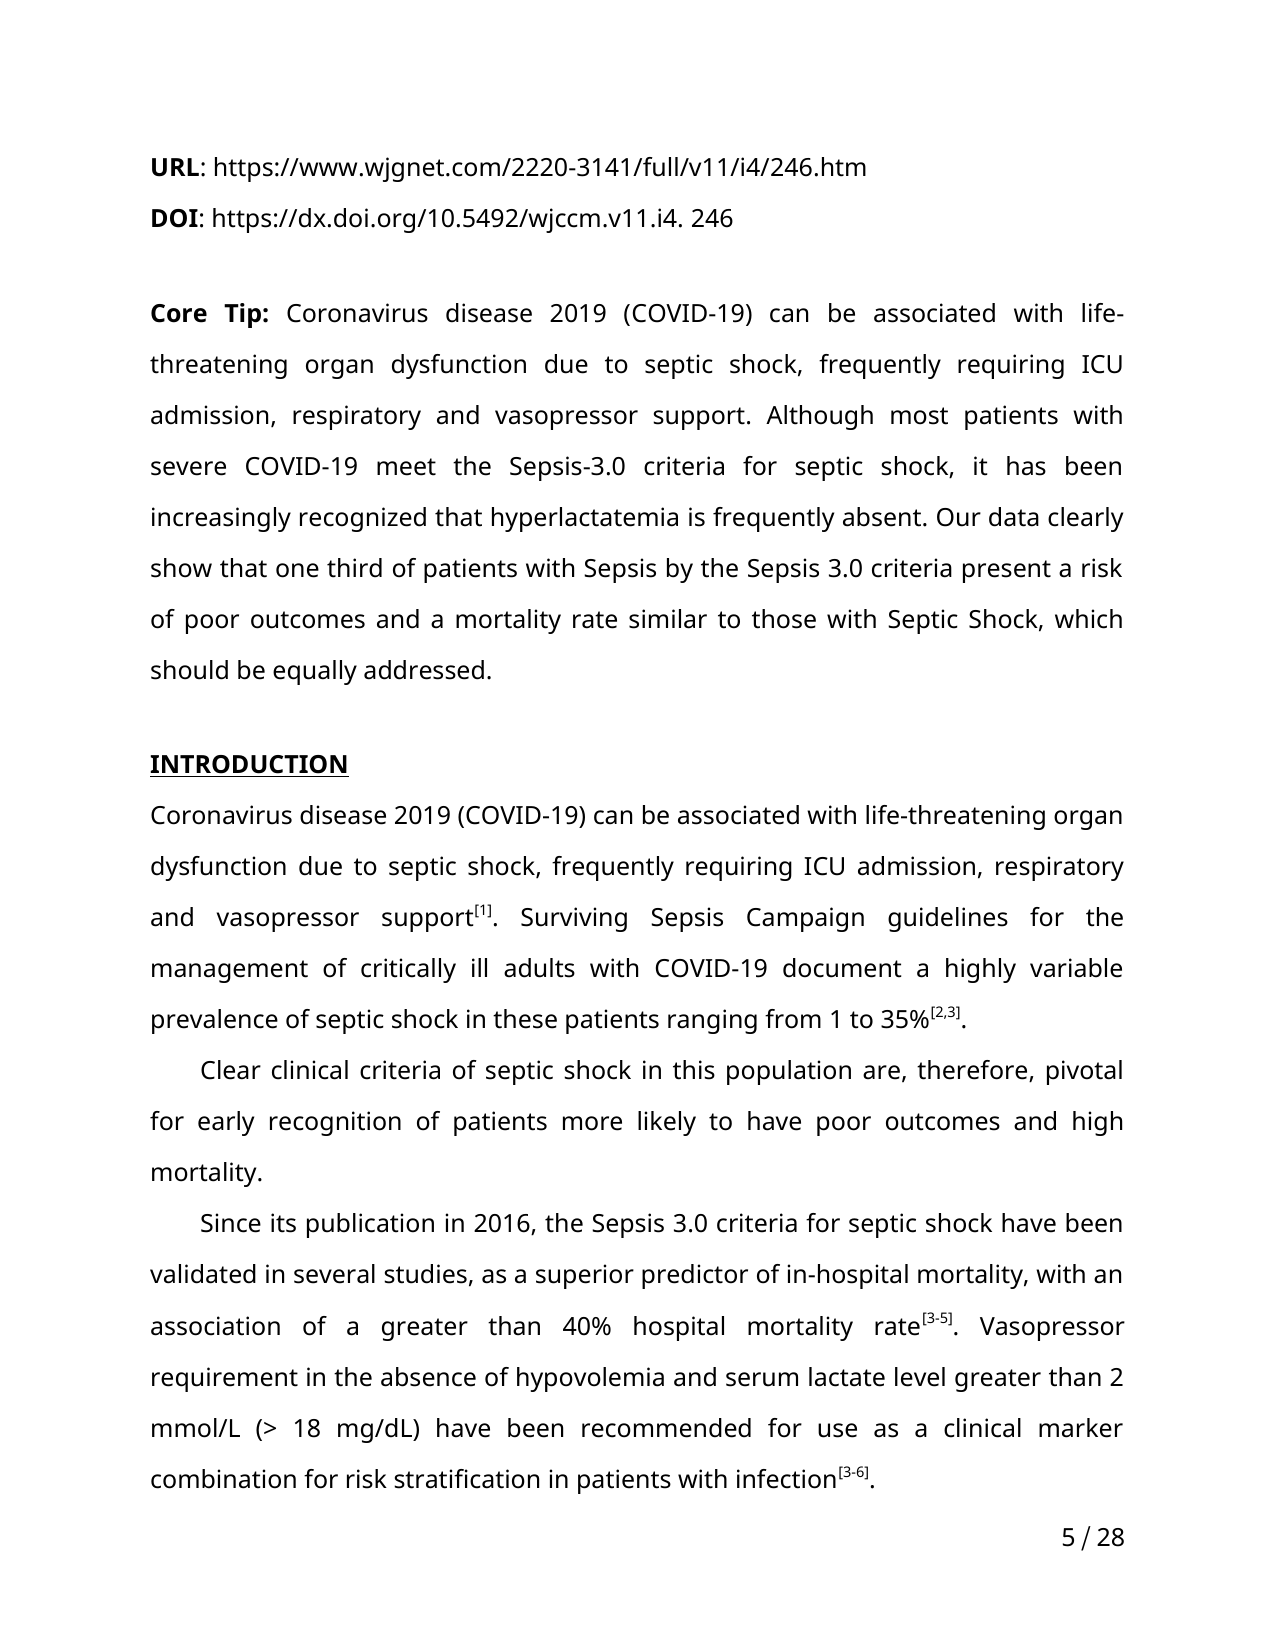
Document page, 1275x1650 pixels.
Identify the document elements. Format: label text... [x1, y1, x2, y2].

text Since its publication in 2016, the Sepsis 3.0 criteria for septic shock have been validated in several studies, as a superior predictor of in-hospital mortality, with an association of a greater than 40% hospital mortality rate[3-5]. Vasopressor requirement in the absence of hypovolemia and serum lactate level greater than 2 mmol/L (> 18 mg/dL) have been recommended for use as a clinical marker combination for risk stratification in patients with infection[3-6]. [150, 1206, 1125, 1495]
text Clear clinical criteria of septic shock in this population are, therefore, pivotal for early recognition of patients more likely to have poor outcomes and high mortality. [150, 1053, 1125, 1189]
text Coronavirus disease 2019 (COVID-19) can be associated with life-threatening organ dysfunction due to septic shock, frequently requiring ICU admission, respiratory and vasopressor support[1]. Surviving Sepsis Campaign guidelines for the management of critically ill adults with COVID-19 document a highly variable prevalence of septic shock in these patients ranging from 1 to 35%[2,3]. [150, 798, 1125, 1036]
text Core Tip: Coronavirus disease 2019 (COVID-19) can be associated with life-threatening organ dysfunction due to septic shock, frequently requiring ICU admission, respiratory and vasopressor support. Although most patients with severe COVID-19 meet the Sepsis-3.0 criteria for septic shock, it has been increasingly recognized that hyperlactatemia is frequently absent. Our data clearly show that one third of patients with Sepsis by the Sepsis 3.0 criteria present a risk of poor outcomes and a mortality rate similar to those with Septic Shock, which should be equally addressed. [150, 295, 1125, 687]
text INTRODUCTION [150, 747, 1125, 781]
text URL: https://www.wjgnet.com/2220-3141/full/v11/i4/246.htm [150, 150, 1125, 184]
text DOI: https://dx.doi.org/10.5492/wjccm.v11.i4. 246 [150, 201, 1125, 235]
